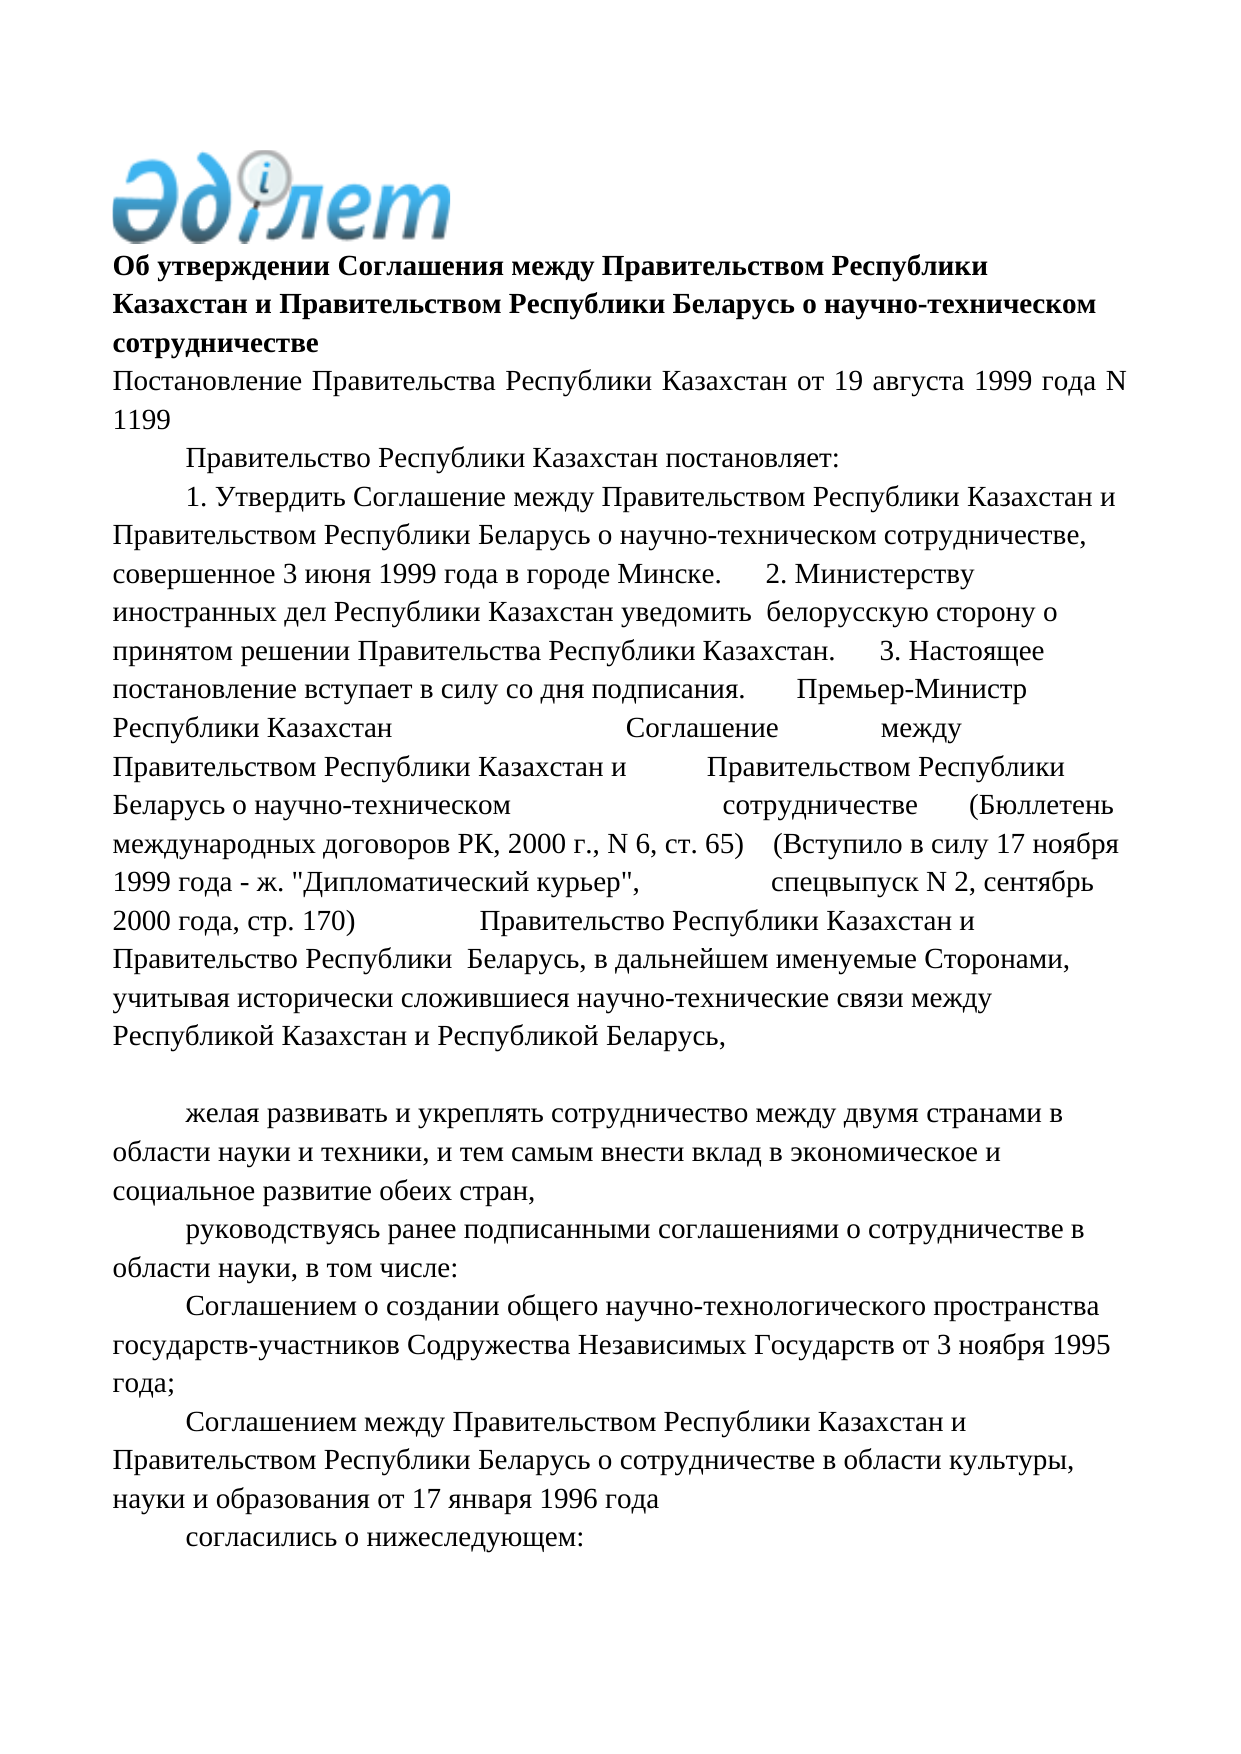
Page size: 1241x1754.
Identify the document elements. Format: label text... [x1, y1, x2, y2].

text Постановление Правительства Республики Казахстан от 19 августа 1999 года N 1199 [112, 363, 1128, 435]
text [112, 1057, 1128, 1592]
picture [112, 150, 451, 244]
text Правительство Республики Казахстан постановляет: 1. Утвердить Соглашение между Правительством Республики Казахстан и [112, 440, 1128, 512]
text Об утверждении Соглашения между Правительством Республики Казахстан и Правительством Республики Беларусь о научно-техническом сотрудничестве [112, 248, 1128, 358]
text Правительством Республики Беларусь о научно-техническом сотрудничестве, совершенное 3 июня 1999 года в городе Минске. 2. Министерству иностранных дел Республики Казахстан уведомить белорусскую сторону о принятом решении Правительства Республики Казахстан. 3. Настоящее постановление вступает в силу со дня подписания. Премьер-Министр Республики Казахстан Соглашение между Правительством Республики Казахстан и Правительством Республики Беларусь о научно-техническом сотрудничестве (Бюллетень международных договоров РК, 2000 г., N 6, ст. 65) (Вступило в силу 17 ноября 1999 года - ж. "Дипломатический курьер", спецвыпуск N 2, сентябрь 2000 года, стр. 170) Правительство Республики Казахстан и Правительство Республики Беларусь, в дальнейшем именуемые Сторонами, учитывая исторически сложившиеся научно-технические связи между Республикой Казахстан и Республикой Беларусь, [112, 517, 1128, 1052]
